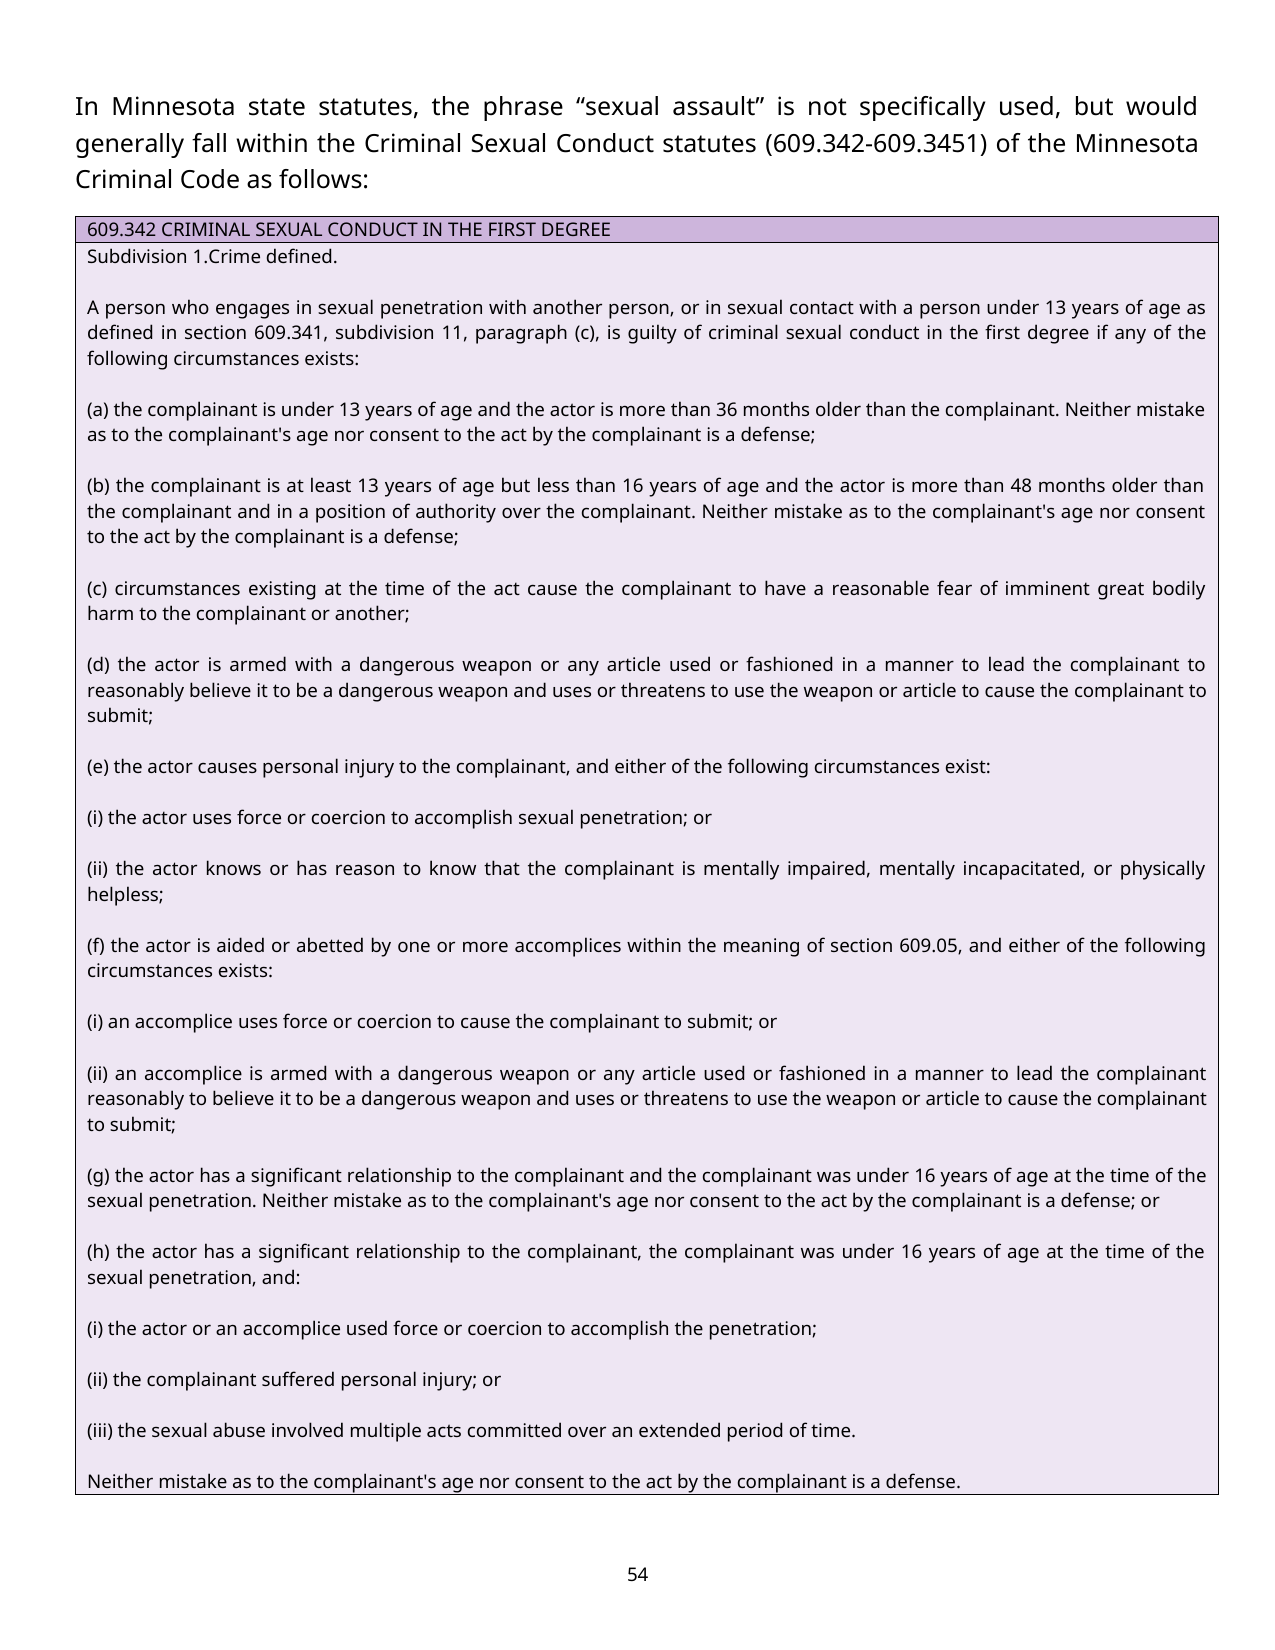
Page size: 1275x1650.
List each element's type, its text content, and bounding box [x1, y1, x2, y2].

text In Minnesota state statutes, the phrase “sexual assault” is not specifically used, but would generally fall within the Criminal Sexual Conduct statutes (609.342-609.3451) of the Minnesota Criminal Code as follows: [75, 88, 1200, 196]
table_header 609.342 CRIMINAL SEXUAL CONDUCT IN THE FIRST DEGREE [76, 217, 1218, 242]
table_cell Subdivision 1.Crime defined. A person who engages in sexual penetration with another person, or in sexual contact with a person under 13 years of age as defined in section 609.341, subdivision 11, paragraph (c), is guilty of criminal sexual conduct in the first degree if any of the following circumstances exists: (a) the complainant is under 13 years of age and the actor is more than 36 months older than the complainant. Neither mistake as to the complainant's age nor consent to the act by the complainant is a defense; (b) the complainant is at least 13 years of age but less than 16 years of age and the actor is more than 48 months older than the complainant and in a position of authority over the complainant. Neither mistake as to the complainant's age nor consent to the act by the complainant is a defense; (c) circumstances existing at the time of the act cause the complainant to have a reasonable fear of imminent great bodily harm to the complainant or another; (d) the actor is armed with a dangerous weapon or any article used or fashioned in a manner to lead the complainant to reasonably believe it to be a dangerous weapon and uses or threatens to use the weapon or article to cause the complainant to submit; (e) the actor causes personal injury to the complainant, and either of the following circumstances exist: (i) the actor uses force or coercion to accomplish sexual penetration; or (ii) the actor knows or has reason to know that the complainant is mentally impaired, mentally incapacitated, or physically helpless; (f) the actor is aided or abetted by one or more accomplices within the meaning of section 609.05, and either of the following circumstances exists: (i) an accomplice uses force or coercion to cause the complainant to submit; or (ii) an accomplice is armed with a dangerous weapon or any article used or fashioned in a manner to lead the complainant reasonably to believe it to be a dangerous weapon and uses or threatens to use the weapon or article to cause the complainant to submit; (g) the actor has a significant relationship to the complainant and the complainant was under 16 years of age at the time of the sexual penetration. Neither mistake as to the complainant's age nor consent to the act by the complainant is a defense; or (h) the actor has a significant relationship to the complainant, the complainant was under 16 years of age at the time of the sexual penetration, and: (i) the actor or an accomplice used force or coercion to accomplish the penetration; (ii) the complainant suffered personal injury; or (iii) the sexual abuse involved multiple acts committed over an extended period of time. Neither mistake as to the complainant's age nor consent to the act by the complainant is a defense. [76, 243, 1218, 1494]
